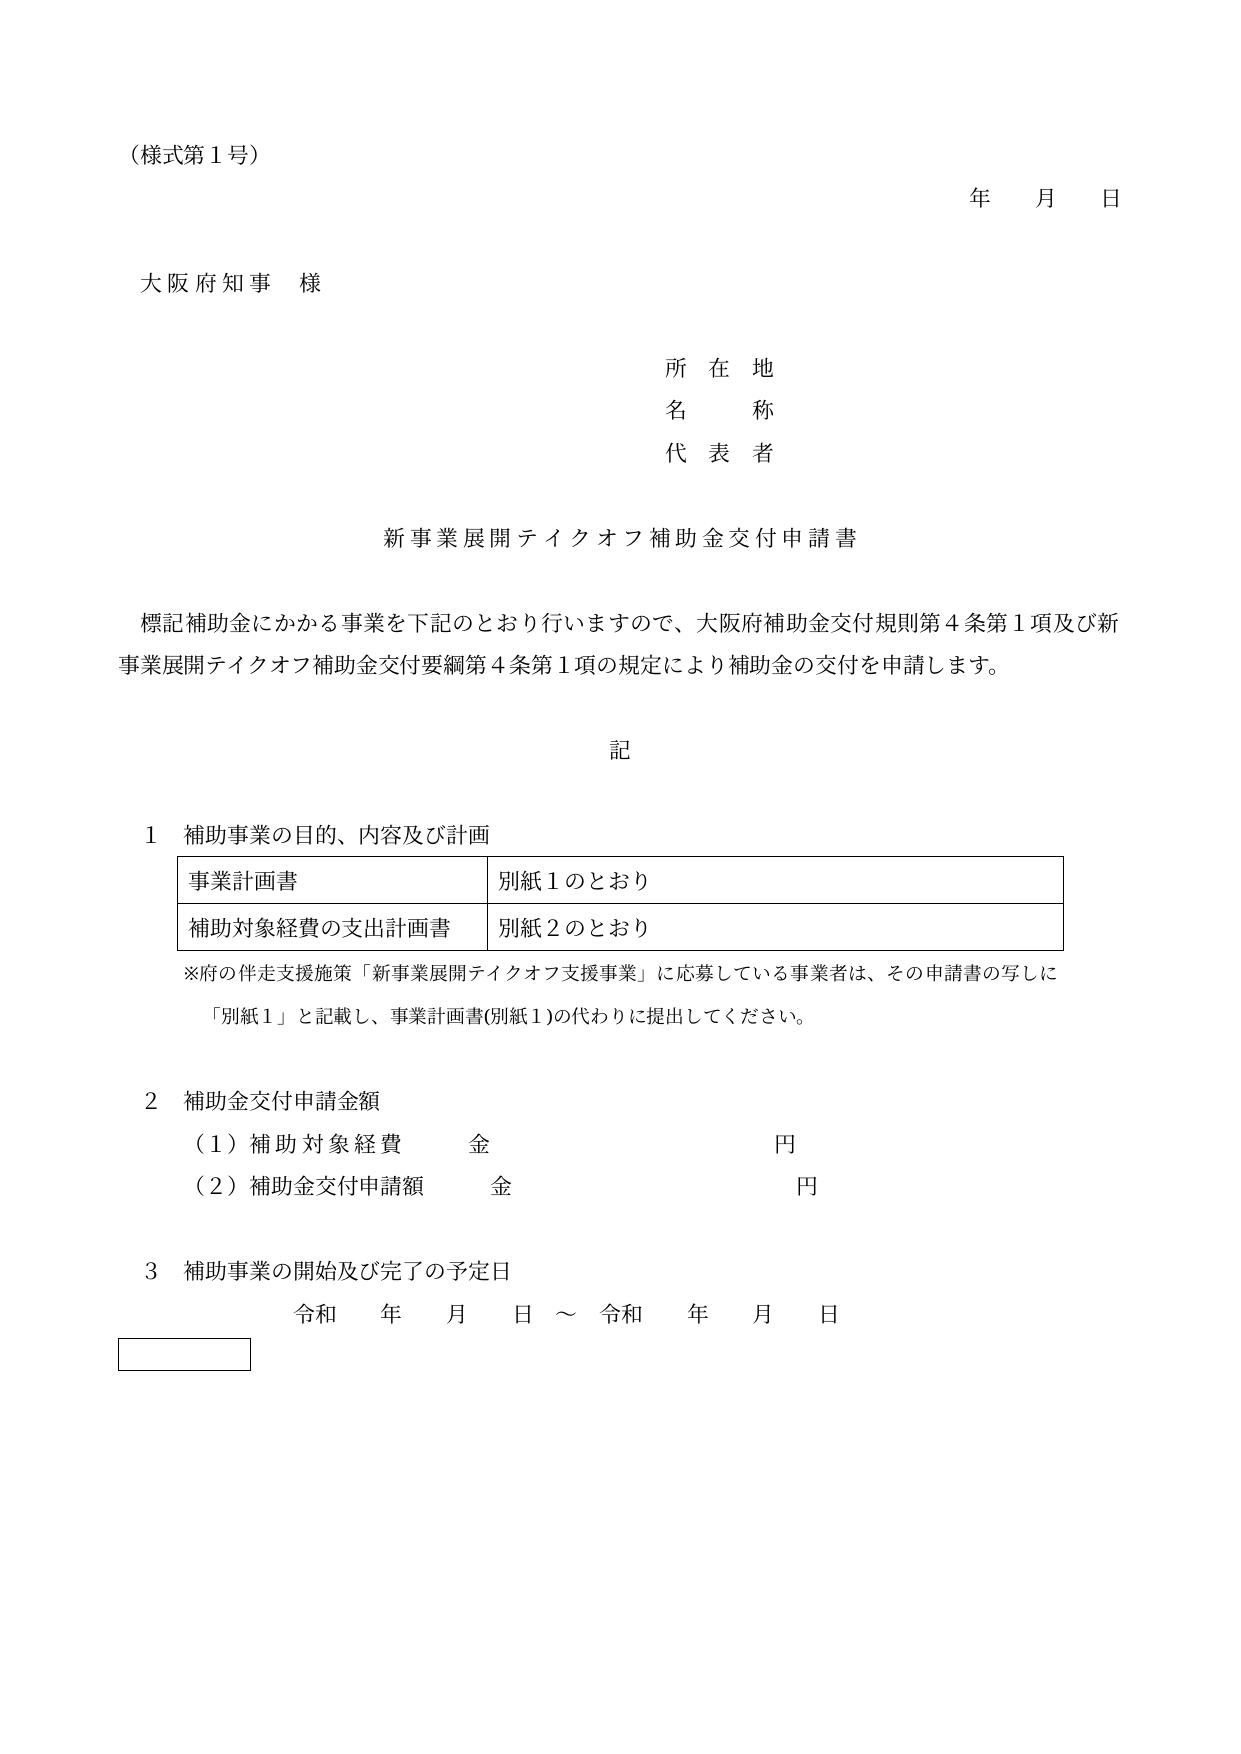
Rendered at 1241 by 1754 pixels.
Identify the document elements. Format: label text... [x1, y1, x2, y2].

text 所 在 地 [643, 346, 1122, 388]
text 新事業展開テイクオフ補助金交付申請書 [118, 516, 1122, 558]
text （１）補助対象経費 金 円 [118, 1121, 1122, 1164]
text 名 称 [556, 388, 1122, 431]
text 標記補助金にかかる事業を下記のとおり行いますので、大阪府補助金交付規則第４条第１項及び新事業展開テイクオフ補助金交付要綱第４条第１項の規定により補助金の交付を申請します。 [118, 601, 1122, 686]
table_header 別紙１のとおり [488, 857, 1063, 903]
table_header 事業計画書 [178, 857, 487, 903]
table_cell 補助対象経費の支出計画書 [178, 904, 487, 950]
text ３ 補助事業の開始及び完了の予定日 [118, 1249, 1122, 1291]
text （２）補助金交付申請額 金 円 [118, 1164, 1122, 1206]
table_cell 別紙２のとおり [488, 904, 1063, 950]
text 大 阪 府 知 事 様 [118, 261, 1122, 303]
text 記 [118, 728, 1122, 771]
text 令和 年 月 日 ～ 令和 年 月 日 [118, 1291, 1122, 1334]
text ２ 補助金交付申請金額 [118, 1079, 1122, 1121]
text １ 補助事業の目的、内容及び計画 [118, 813, 1122, 856]
text 代 表 者 [643, 431, 1122, 473]
text （様式第１号） [118, 133, 1122, 176]
text 年 月 日 [118, 176, 1122, 218]
text ※府の伴走支援施策「新事業展開テイクオフ支援事業」に応募している事業者は、その申請書の写しに「別紙１」と記載し、事業計画書(別紙１)の代わりに提出してください。 [184, 951, 1063, 1036]
